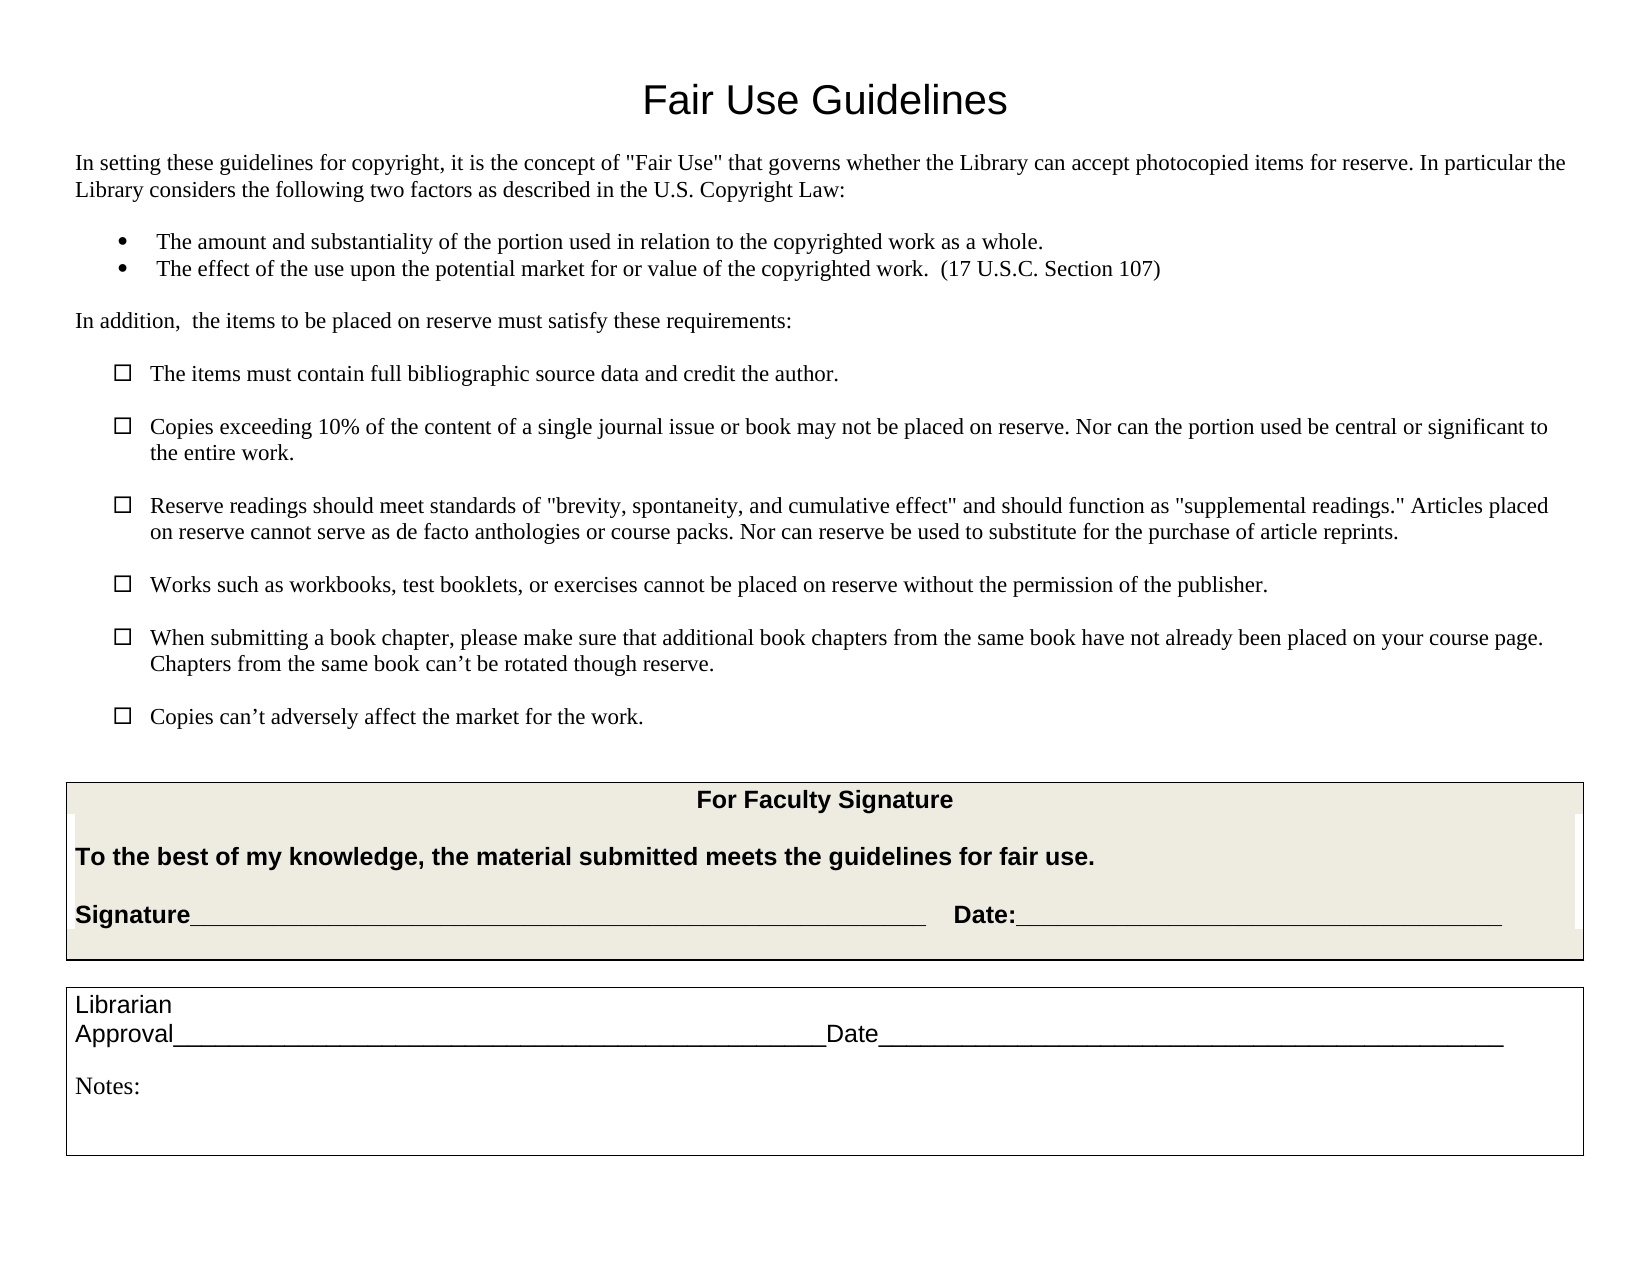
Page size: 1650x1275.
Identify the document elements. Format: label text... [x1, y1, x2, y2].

text Signature_____________________________________________________ Date:___________________________________ [75, 900, 1575, 926]
text In addition, the items to be placed on reserve must satisfy these requirements: [75, 307, 1575, 334]
text To the best of my knowledge, the material submitted meets the guidelines for fair use. [75, 842, 1575, 871]
text In setting these guidelines for copyright, it is the concept of "Fair Use" that governs whether the Library can accept photocopied items for reserve. In particular the Library considers the following two factors as described in the U.S. Copyright Law: [75, 149, 1575, 202]
list Copies can’t adversely affect the market for the work. [112, 703, 1575, 729]
list Reserve readings should meet standards of "brevity, spontaneity, and cumulative effect" and should function as "supplemental readings." Articles placed on reserve cannot serve as de facto anthologies or course packs. Nor can reserve be used to substitute for the purchase of article reprints. [112, 492, 1575, 544]
text For Faculty Signature [67, 783, 1583, 814]
list Works such as workbooks, test booklets, or exercises cannot be placed on reserve without the permission of the publisher. [112, 571, 1575, 597]
text Fair Use Guidelines [75, 75, 1575, 123]
list Copies exceeding 10% of the content of a single journal issue or book may not be placed on reserve. Nor can the portion used be central or significant to the entire work. [112, 413, 1575, 466]
list The effect of the use upon the potential market for or value of the copyrighted work. (17 U.S.C. Section 107) [119, 255, 1575, 281]
list The amount and substantiality of the portion used in relation to the copyrighted work as a whole. [119, 228, 1575, 255]
list When submitting a book chapter, please make sure that additional book chapters from the same book have not already been placed on your course page. Chapters from the same book can’t be rotated though reserve. [112, 624, 1575, 676]
text Librarian Approval_______________________________________________Date_____________________________________________ [67, 988, 1583, 1047]
text Notes: [75, 1071, 1575, 1100]
list The items must contain full bibliographic source data and credit the author. [112, 360, 1575, 386]
